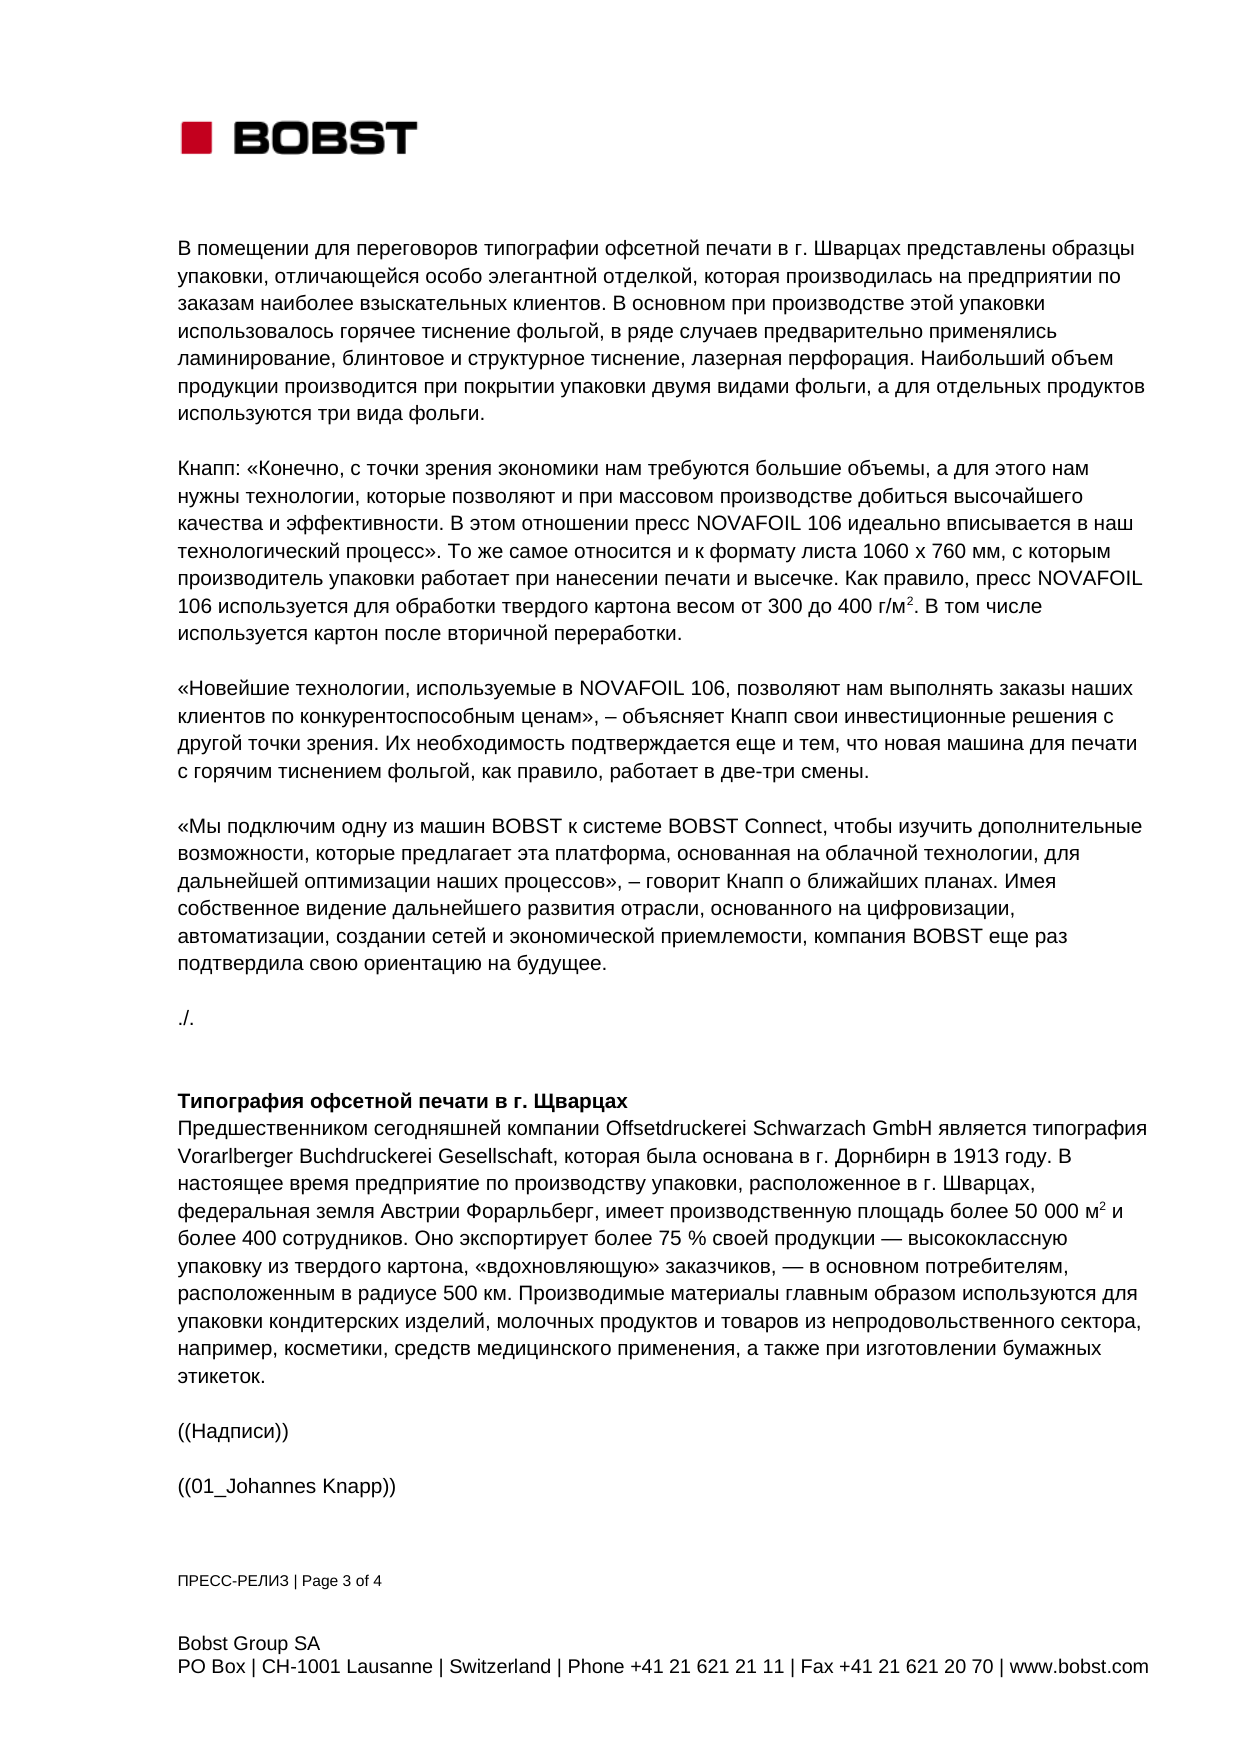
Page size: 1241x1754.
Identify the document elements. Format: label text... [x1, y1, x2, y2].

text Предшественником сегодняшней компании Offsetdruckerei Schwarzach GmbH является типография Vorarlberger Buchdruckerei Gesellschaft, которая была основана в г. Дорнбирн в 1913 году. В настоящее время предприятие по производству упаковки, расположенное в г. Шварцах, федеральная земля Австрии Форарльберг, имеет производственную площадь более 50 000 м2 и более 400 сотрудников. Оно экспортирует более 75 % своей продукции — высококлассную упаковку из твердого картона, «вдохновляющую» заказчиков, — в основном потребителям, расположенным в радиусе 500 км. Производимые материалы главным образом используются для упаковки кондитерских изделий, молочных продуктов и товаров из непродовольственного сектора, например, косметики, средств медицинского применения, а также при изготовлении бумажных этикеток. [177, 1116, 1152, 1388]
text «Новейшие технологии, используемые в NOVAFOIL 106, позволяют нам выполнять заказы наших клиентов по конкурентоспособным ценам», – объясняет Кнапп свои инвестиционные решения с другой точки зрения. Их необходимость подтверждается еще и тем, что новая машина для печати с горячим тиснением фольгой, как правило, работает в две-три смены. [177, 676, 1152, 783]
text Кнапп: «Конечно, с точки зрения экономики нам требуются большие объемы, а для этого нам нужны технологии, которые позволяют и при массовом производстве добиться высочайшего качества и эффективности. В этом отношении пресс NOVAFOIL 106 идеально вписывается в наш технологический процесс». То же самое относится и к формату листа 1060 x 760 мм, с которым производитель упаковки работает при нанесении печати и высечке. Как правило, пресс NOVAFOIL 106 используется для обработки твердого картона весом от 300 до 400 г/м2. В том числе используется картон после вторичной переработки. [177, 456, 1152, 645]
text Типография офсетной печати в г. Щварцах [177, 1089, 1152, 1113]
text «Мы подключим одну из машин BOBST к системе BOBST Connect, чтобы изучить дополнительные возможности, которые предлагает эта платформа, основанная на облачной технологии, для дальнейшей оптимизации наших процессов», – говорит Кнапп о ближайших планах. Имея собственное видение дальнейшего развития отрасли, основанного на цифровизации, автоматизации, создании сетей и экономической приемлемости, компания BOBST еще раз подтвердила свою ориентацию на будущее. [177, 814, 1152, 975]
text В помещении для переговоров типографии офсетной печати в г. Шварцах представлены образцы упаковки, отличающейся особо элегантной отделкой, которая производилась на предприятии по заказам наиболее взыскательных клиентов. В основном при производстве этой упаковки использовалось горячее тиснение фольгой, в ряде случаев предварительно применялись ламинирование, блинтовое и структурное тиснение, лазерная перфорация. Наибольший объем продукции производится при покрытии упаковки двумя видами фольги, а для отдельных продуктов используются три вида фольги. [177, 236, 1152, 425]
text ./. [177, 1006, 1152, 1030]
text ((Надписи)) [177, 1419, 1152, 1443]
text ((01_Johannes Knapp)) [177, 1474, 1152, 1498]
